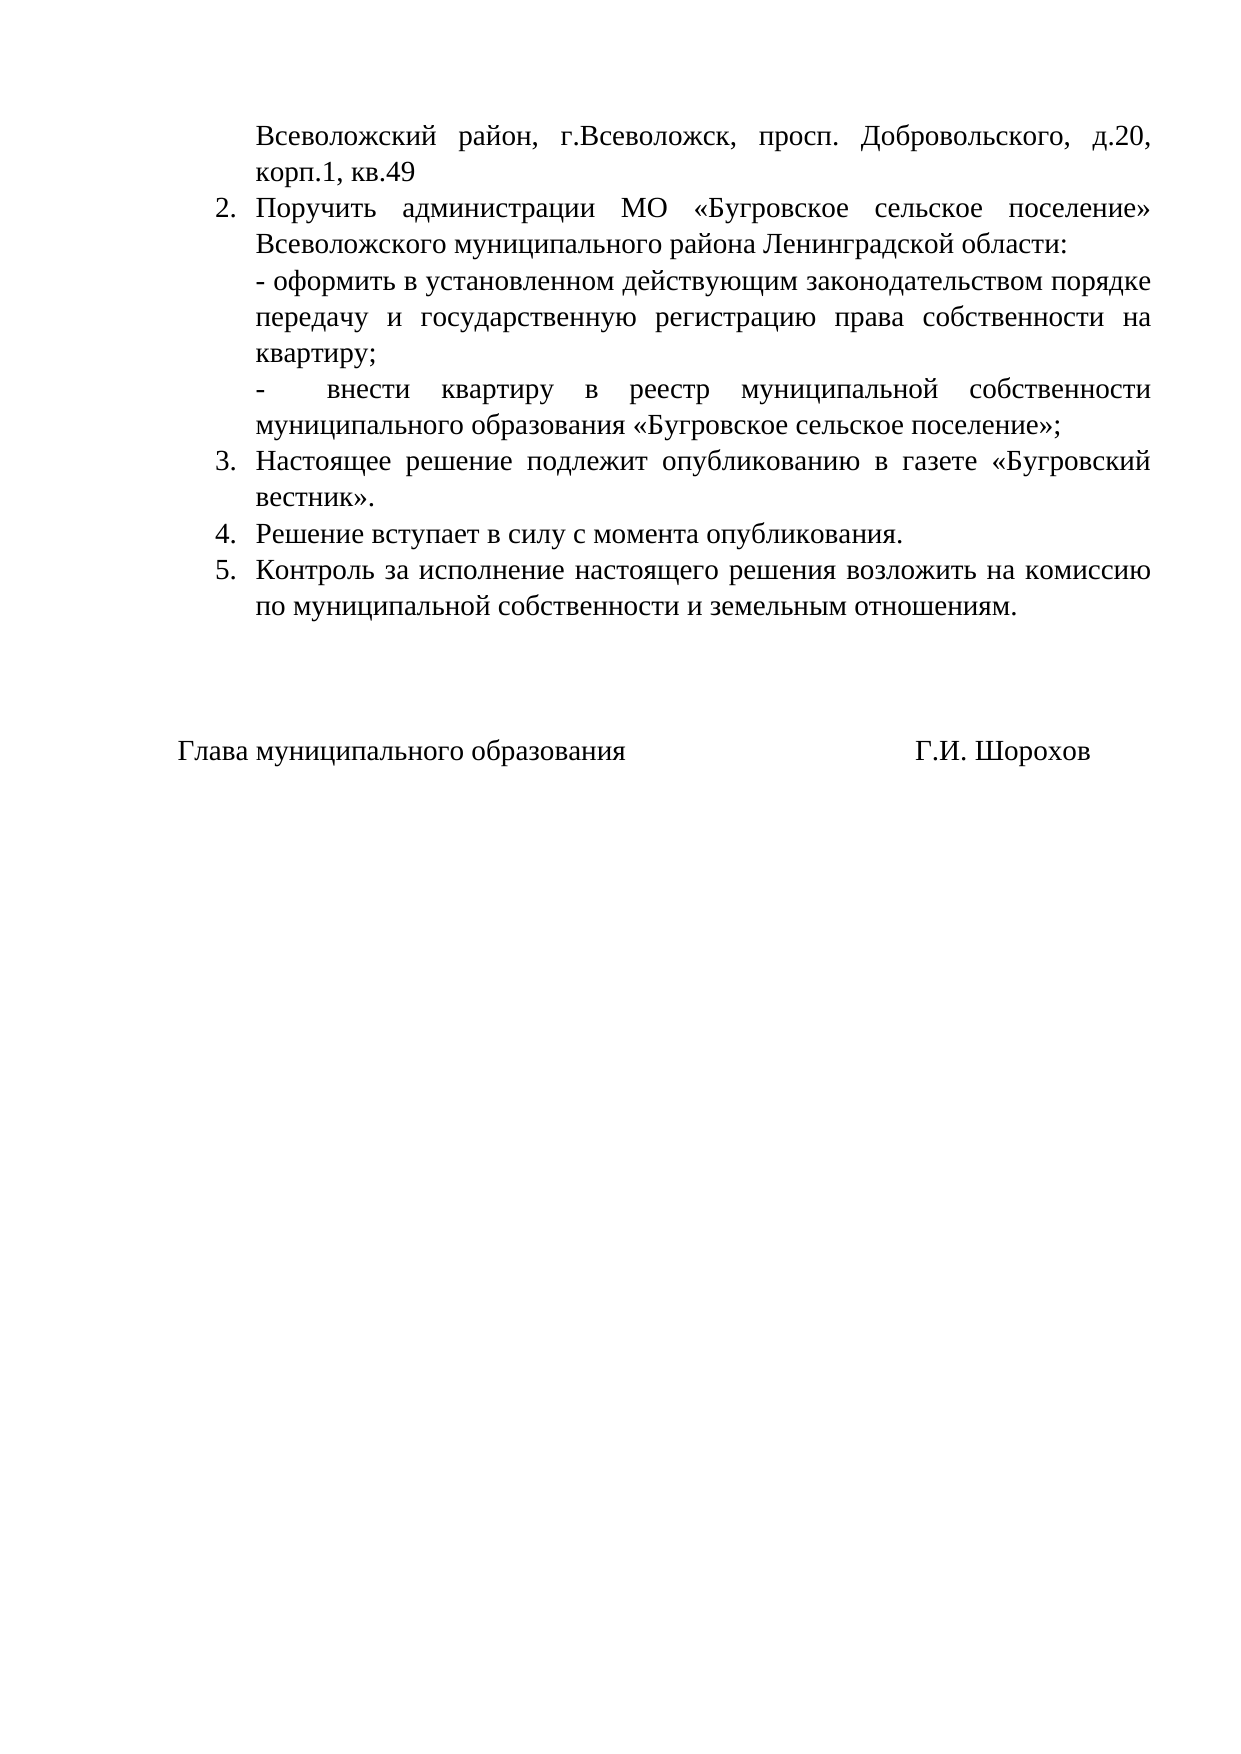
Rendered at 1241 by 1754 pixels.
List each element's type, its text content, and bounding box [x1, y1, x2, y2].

list Решение вступает в силу с момента опубликования. [215, 516, 1152, 549]
list - внести квартиру в реестр муниципальной собственности муниципального образования «Бугровское сельское поселение»; [255, 371, 1152, 441]
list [215, 118, 1152, 188]
list Поручить администрации МО «Бугровское сельское поселение» Всеволожского муниципального района Ленинградской области: [215, 190, 1152, 260]
list Контроль за исполнение настоящего решения возложить на комиссию по муниципальной собственности и земельным отношениям. [215, 552, 1152, 622]
list - оформить в установленном действующим законодательством порядке передачу и государственную регистрацию права собственности на квартиру; [255, 263, 1152, 368]
text Глава муниципального образования Г.И. Шорохов [177, 733, 1152, 766]
list Настоящее решение подлежит опубликованию в газете «Бугровский вестник». [215, 443, 1152, 513]
